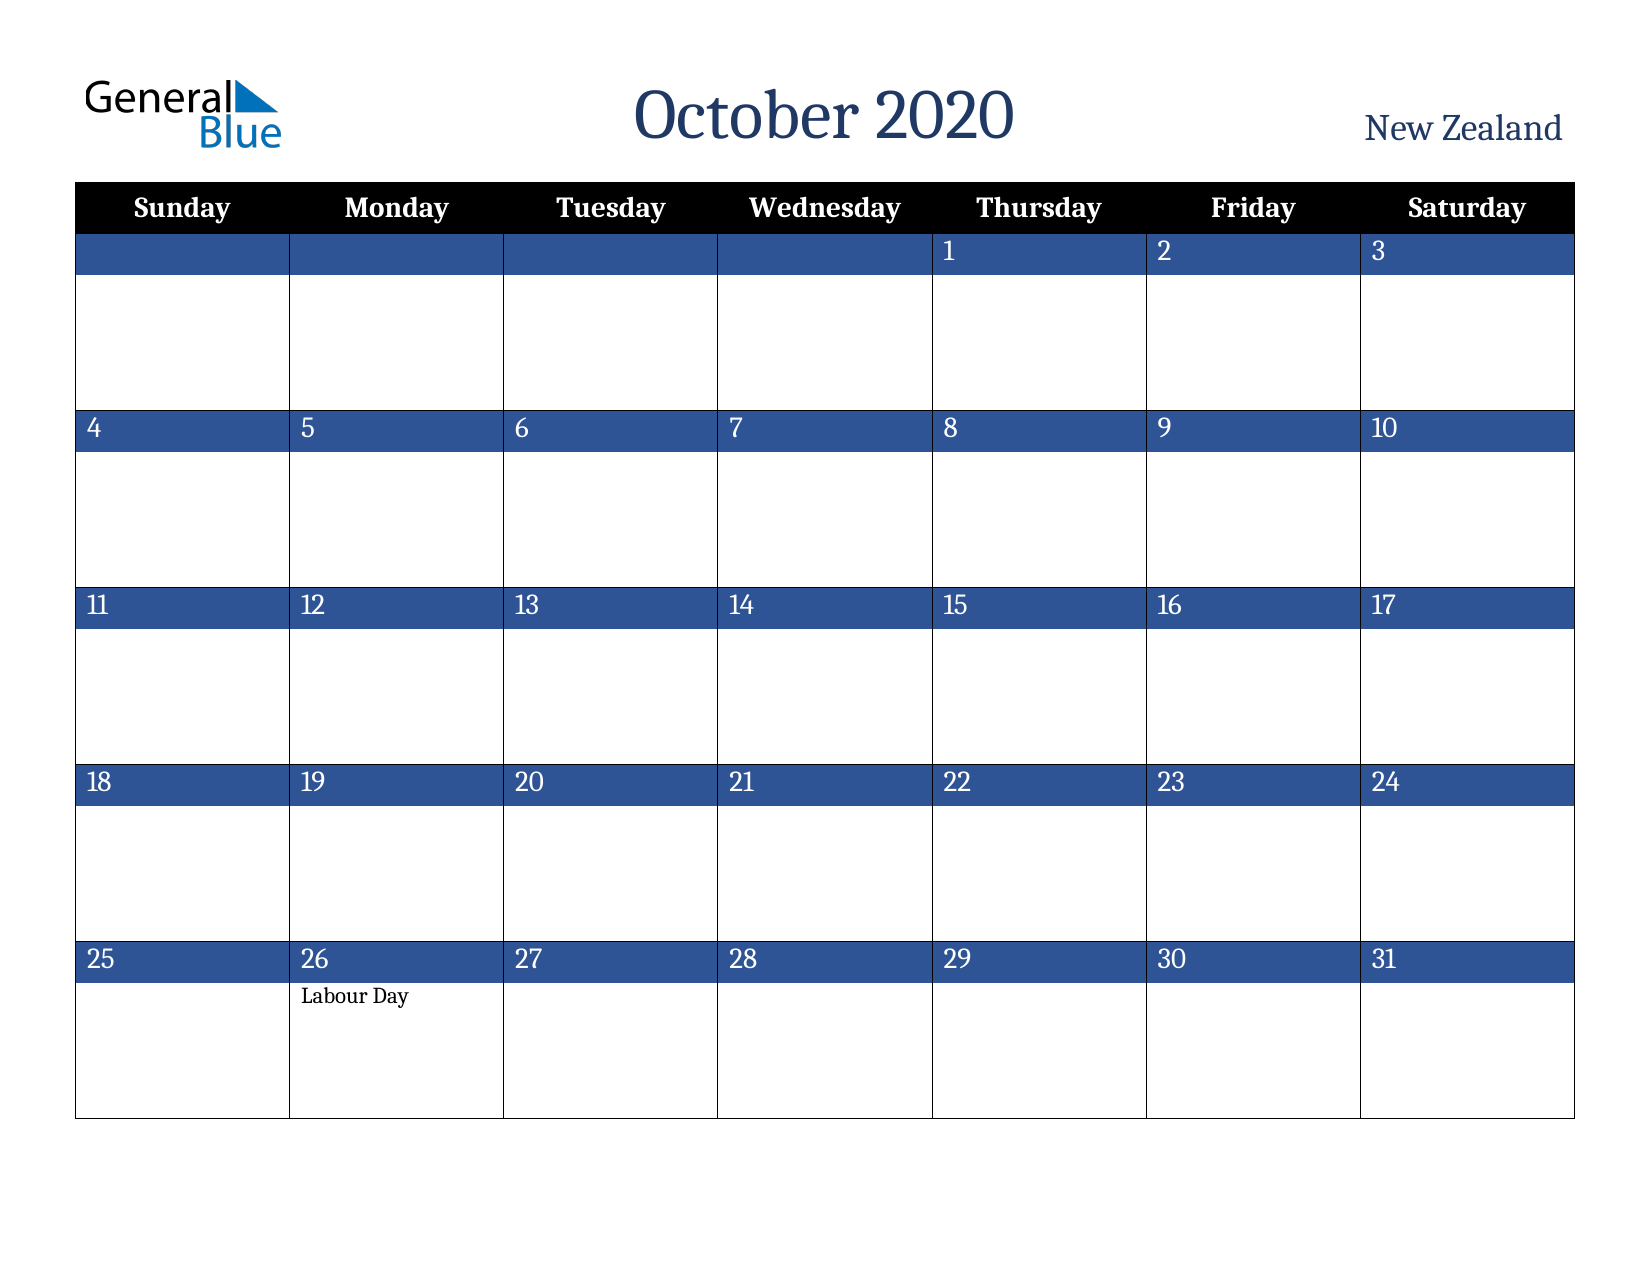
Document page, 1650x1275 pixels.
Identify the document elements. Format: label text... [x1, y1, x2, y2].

table_cell 4 [76, 411, 289, 452]
table_cell 31 [1361, 942, 1574, 983]
table_cell [504, 234, 717, 275]
table_cell 11 [76, 588, 289, 629]
table_cell [76, 983, 289, 1118]
table_cell [718, 452, 932, 587]
table_cell [76, 806, 289, 941]
table_cell [1147, 806, 1360, 941]
table_cell 18 [76, 765, 289, 806]
table_cell [933, 983, 1146, 1118]
table_cell [933, 806, 1146, 941]
table_cell 13 [504, 588, 717, 629]
table_cell [933, 452, 1146, 587]
table_cell 22 [933, 765, 1146, 806]
table_cell Sunday [76, 183, 289, 233]
table_cell [718, 806, 932, 941]
table_cell 17 [1361, 588, 1574, 629]
table_cell 9 [1147, 411, 1360, 452]
table_cell 1 [933, 234, 1146, 275]
table_cell [1147, 629, 1360, 764]
table_cell [1361, 806, 1574, 941]
table_cell [504, 806, 717, 941]
table_cell [718, 629, 932, 764]
table_cell 15 [933, 588, 1146, 629]
picture [86, 80, 281, 148]
table_cell 25 [76, 942, 289, 983]
table_cell Thursday [933, 183, 1146, 233]
table_cell [290, 452, 503, 587]
table_cell [504, 983, 717, 1118]
table_header October 2020 [504, 75, 1146, 182]
table_cell 29 [933, 942, 1146, 983]
table_cell 30 [1147, 942, 1360, 983]
table_cell [290, 234, 503, 275]
table_cell [76, 452, 289, 587]
table_cell 12 [290, 588, 503, 629]
table_cell Saturday [1361, 183, 1574, 233]
table_cell [1361, 452, 1574, 587]
table_cell Labour Day [290, 983, 503, 1118]
table_cell [1361, 275, 1574, 410]
table_cell [504, 452, 717, 587]
table_cell Wednesday [718, 183, 932, 233]
table_cell 26 [290, 942, 503, 983]
table_cell [1361, 629, 1574, 764]
table_cell Tuesday [504, 183, 717, 233]
table_cell 8 [933, 411, 1146, 452]
table_cell 5 [290, 411, 503, 452]
table_cell [76, 629, 289, 764]
table_cell [1361, 983, 1574, 1118]
table_cell [933, 629, 1146, 764]
table_cell Monday [290, 183, 503, 233]
table_cell [290, 806, 503, 941]
table_cell [1147, 275, 1360, 410]
table_cell 3 [1361, 234, 1574, 275]
table_cell [76, 275, 289, 410]
table_cell 2 [1147, 234, 1360, 275]
table_cell 24 [1361, 765, 1574, 806]
table_cell [718, 234, 932, 275]
table_cell 7 [718, 411, 932, 452]
table_cell Friday [1147, 183, 1360, 233]
table_cell [76, 234, 289, 275]
table_header New Zealand [1146, 75, 1574, 182]
table_cell 23 [1147, 765, 1360, 806]
table_cell [504, 275, 717, 410]
table_cell [504, 629, 717, 764]
table_cell 20 [504, 765, 717, 806]
table_cell 10 [1361, 411, 1574, 452]
table_cell [290, 629, 503, 764]
table_cell 16 [1147, 588, 1360, 629]
table_cell [718, 983, 932, 1118]
table_cell [290, 275, 503, 410]
table_cell 6 [504, 411, 717, 452]
table_cell [933, 275, 1146, 410]
table_header [76, 75, 503, 182]
table_cell 14 [718, 588, 932, 629]
table_cell 21 [718, 765, 932, 806]
table_cell [718, 275, 932, 410]
table_cell [1147, 452, 1360, 587]
table_cell 19 [290, 765, 503, 806]
table_cell 28 [718, 942, 932, 983]
table_cell [1147, 983, 1360, 1118]
table_cell 27 [504, 942, 717, 983]
